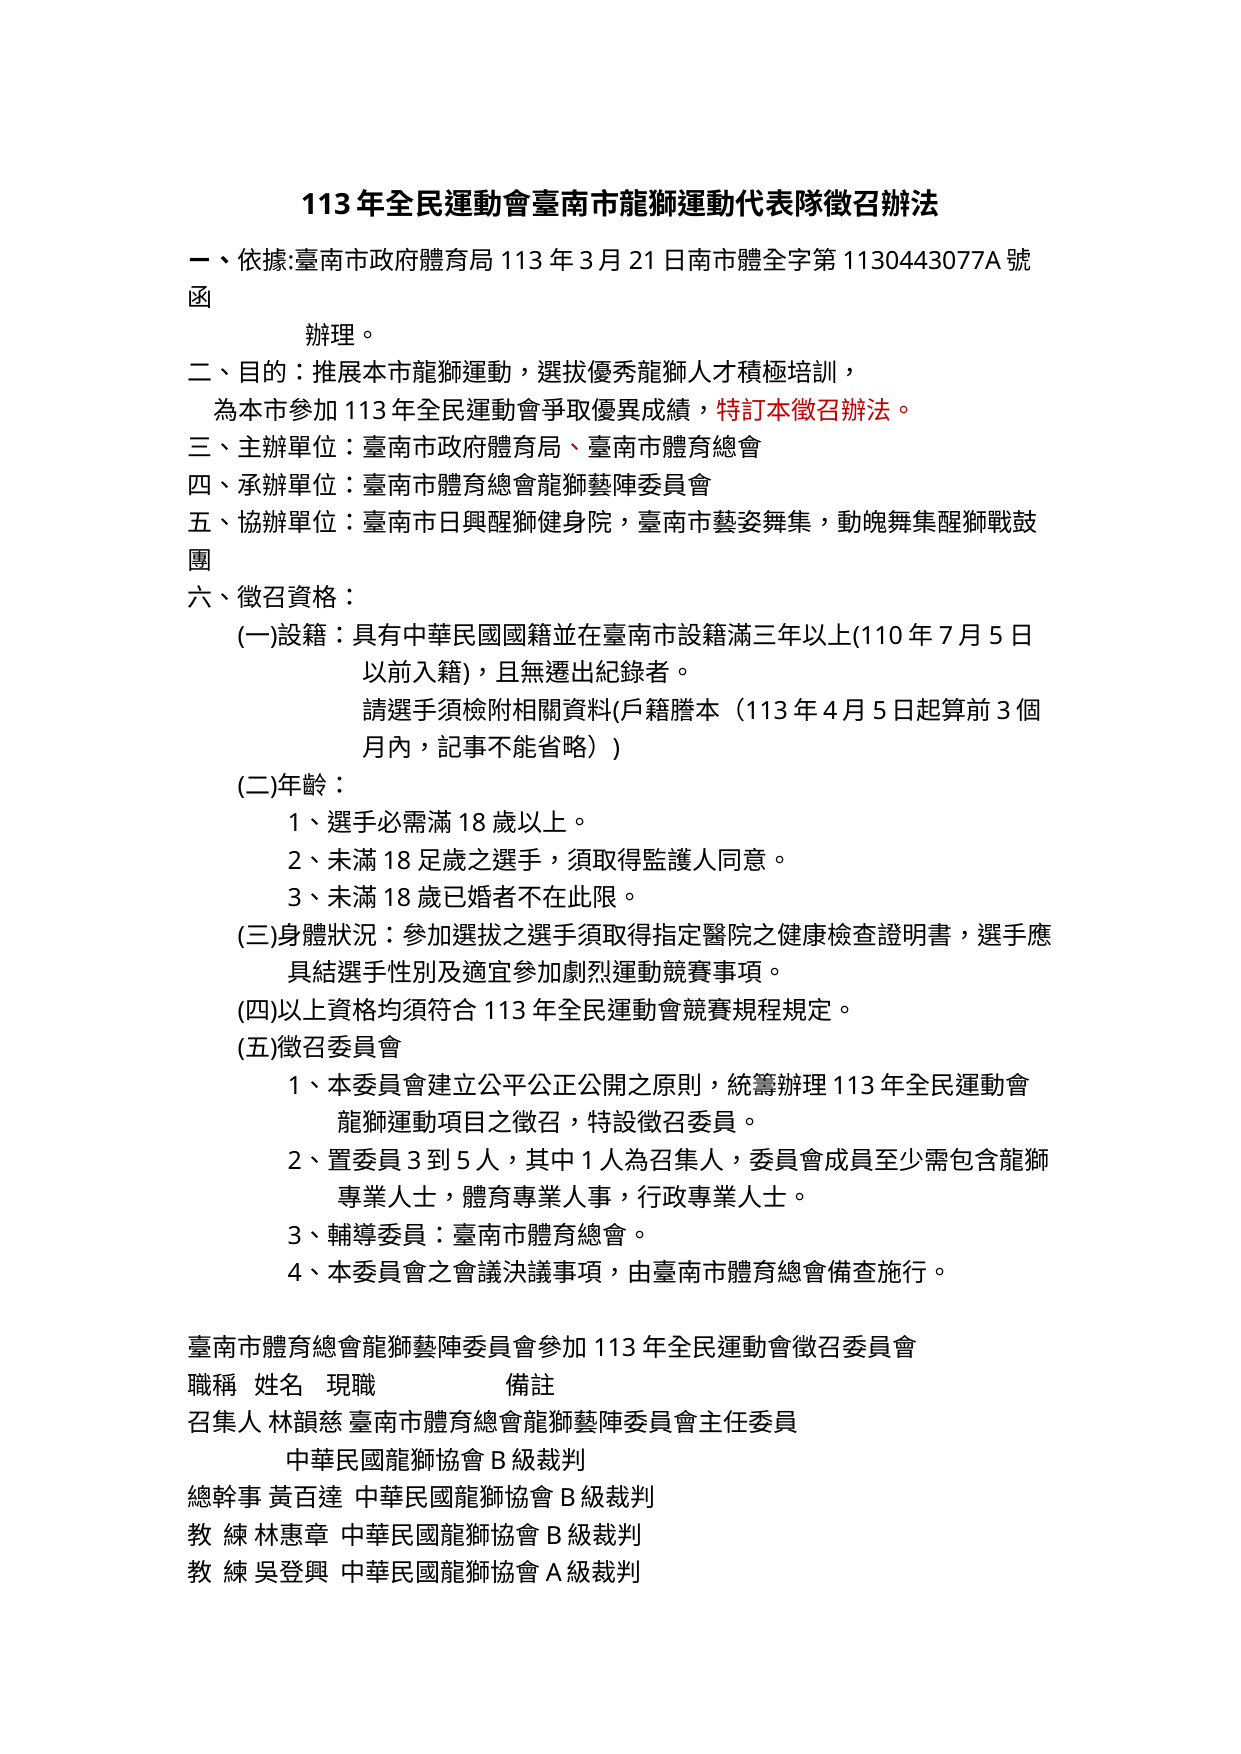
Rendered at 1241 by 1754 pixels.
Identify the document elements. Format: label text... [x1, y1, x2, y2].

text 2、未滿 18 足歲之選手，須取得監護人同意。 [187, 839, 1053, 877]
text 五、協辦單位：臺南市日興醒獅健身院，臺南市藝姿舞集，動魄舞集醒獅戰鼓團 [187, 502, 1053, 577]
text 3、未滿 18 歲已婚者不在此限。 [187, 877, 1053, 914]
text 辦理。 [187, 314, 1053, 352]
text 四、承辦單位：臺南市體育總會龍獅藝陣委員會 [187, 464, 1053, 502]
text 請選手須檢附相關資料(戶籍謄本（113年4月5日起算前3個月內，記事不能省略）) [362, 689, 1053, 764]
text 職稱 姓名 現職 備註 [187, 1364, 1053, 1402]
text 教 練 吳登興 中華民國龍獅協會A級裁判 [187, 1552, 1053, 1589]
text 113年全民運動會臺南市龍獅運動代表隊徵召辦法 [187, 164, 1053, 239]
text ㄧ、依據:臺南市政府體育局 113 年3月21日南市體全字第1130443077A號函 [187, 239, 1053, 314]
text 教 練 林惠章 中華民國龍獅協會B級裁判 [187, 1514, 1053, 1552]
text 4、本委員會之會議決議事項，由臺南市體育總會備查施行。 [187, 1252, 1053, 1289]
text (三)身體狀況：參加選拔之選手須取得指定醫院之健康檢查證明書，選手應具結選手性別及適宜參加劇烈運動競賽事項。 [237, 914, 1053, 989]
text 1、本委員會建立公平公正公開之原則，統籌辦理113年全民運動會龍獅運動項目之徵召，特設徵召委員。 [287, 1064, 1053, 1139]
text (一)設籍：具有中華民國國籍並在臺南市設籍滿三年以上(110年 7月 5 日以前入籍)，且無遷出紀錄者。 [237, 614, 1053, 689]
text 二、目的：推展本市龍獅運動，選拔優秀龍獅人才積極培訓， [187, 352, 1053, 389]
text 六、徵召資格： [187, 577, 1053, 614]
text 1、選手必需滿 18 歲以上。 [187, 802, 1053, 839]
text (四)以上資格均須符合 113 年全民運動會競賽規程規定。 [187, 989, 1053, 1027]
text 3、輔導委員：臺南市體育總會。 [187, 1214, 1053, 1252]
text 為本市參加113年全民運動會爭取優異成績，特訂本徵召辦法。 [187, 389, 1053, 427]
text 總幹事 黃百達 中華民國龍獅協會B級裁判 [187, 1477, 1053, 1514]
text 召集人 林韻慈 臺南市體育總會龍獅藝陣委員會主任委員 [187, 1402, 1053, 1439]
text (二)年齡： [187, 764, 1053, 802]
text 臺南市體育總會龍獅藝陣委員會參加 113 年全民運動會徵召委員會 [187, 1327, 1053, 1364]
text 中華民國龍獅協會B級裁判 [187, 1439, 1053, 1477]
text 三、主辦單位：臺南市政府體育局、臺南市體育總會 [187, 427, 1053, 464]
text 2、置委員3到5人，其中1人為召集人，委員會成員至少需包含龍獅專業人士，體育專業人事，行政專業人士。 [287, 1139, 1053, 1214]
text (五)徵召委員會 [187, 1027, 1053, 1064]
